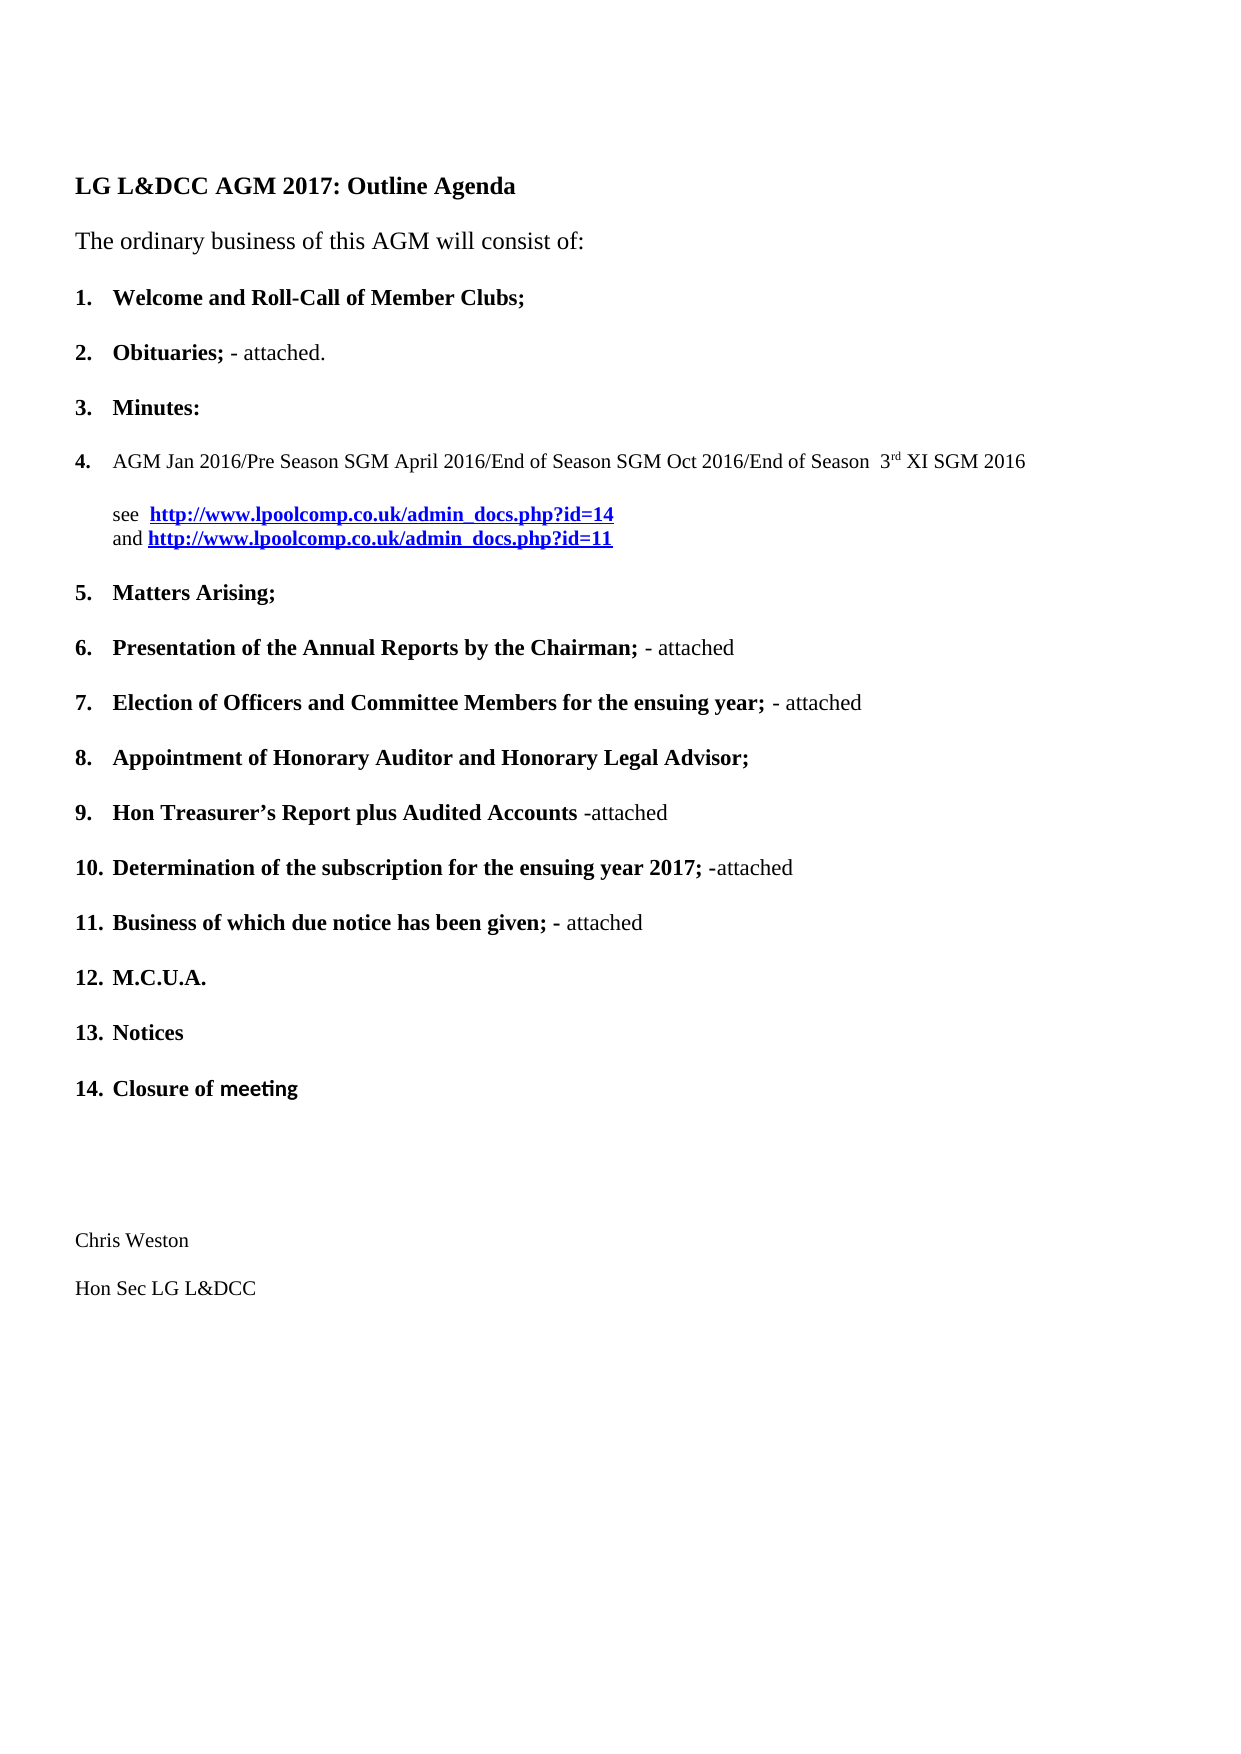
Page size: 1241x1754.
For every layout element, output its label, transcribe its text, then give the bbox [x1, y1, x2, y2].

list Presentation of the Annual Reports by the Chairman; - attached [75, 634, 1165, 660]
text Hon Sec LG L&DCC [75, 1276, 1165, 1300]
list Obituaries; - attached. [75, 339, 1165, 365]
list M.C.U.A. [75, 964, 1165, 991]
text The ordinary business of this AGM will consist of: [75, 226, 1165, 255]
list Appointment of Honorary Auditor and Honorary Legal Advisor; [75, 744, 1165, 770]
list Business of which due notice has been given; - attached [75, 909, 1165, 936]
list Minutes: [75, 394, 1165, 420]
list Notices [75, 1019, 1165, 1046]
list see http://www.lpoolcomp.co.uk/admin_docs.php?id=14 [112, 502, 1165, 526]
list Welcome and Roll-Call of Member Clubs; [75, 283, 1165, 310]
text LG L&DCC AGM 2017: Outline Agenda [75, 171, 1165, 200]
list AGM Jan 2016/Pre Season SGM April 2016/End of Season SGM Oct 2016/End of Season 3rd XI SGM 2016 [75, 449, 1165, 473]
list and http://www.lpoolcomp.co.uk/admin_docs.php?id=11 [112, 526, 1165, 550]
text Chris Weston [75, 1227, 1165, 1252]
list Hon Treasurer’s Report plus Audited Accounts -attached [75, 799, 1165, 825]
list Closure of meeting [75, 1074, 1165, 1102]
list Election of Officers and Committee Members for the ensuing year; - attached [75, 689, 1165, 715]
list Matters Arising; [75, 578, 1165, 605]
list Determination of the subscription for the ensuing year 2017; -attached [75, 854, 1165, 880]
